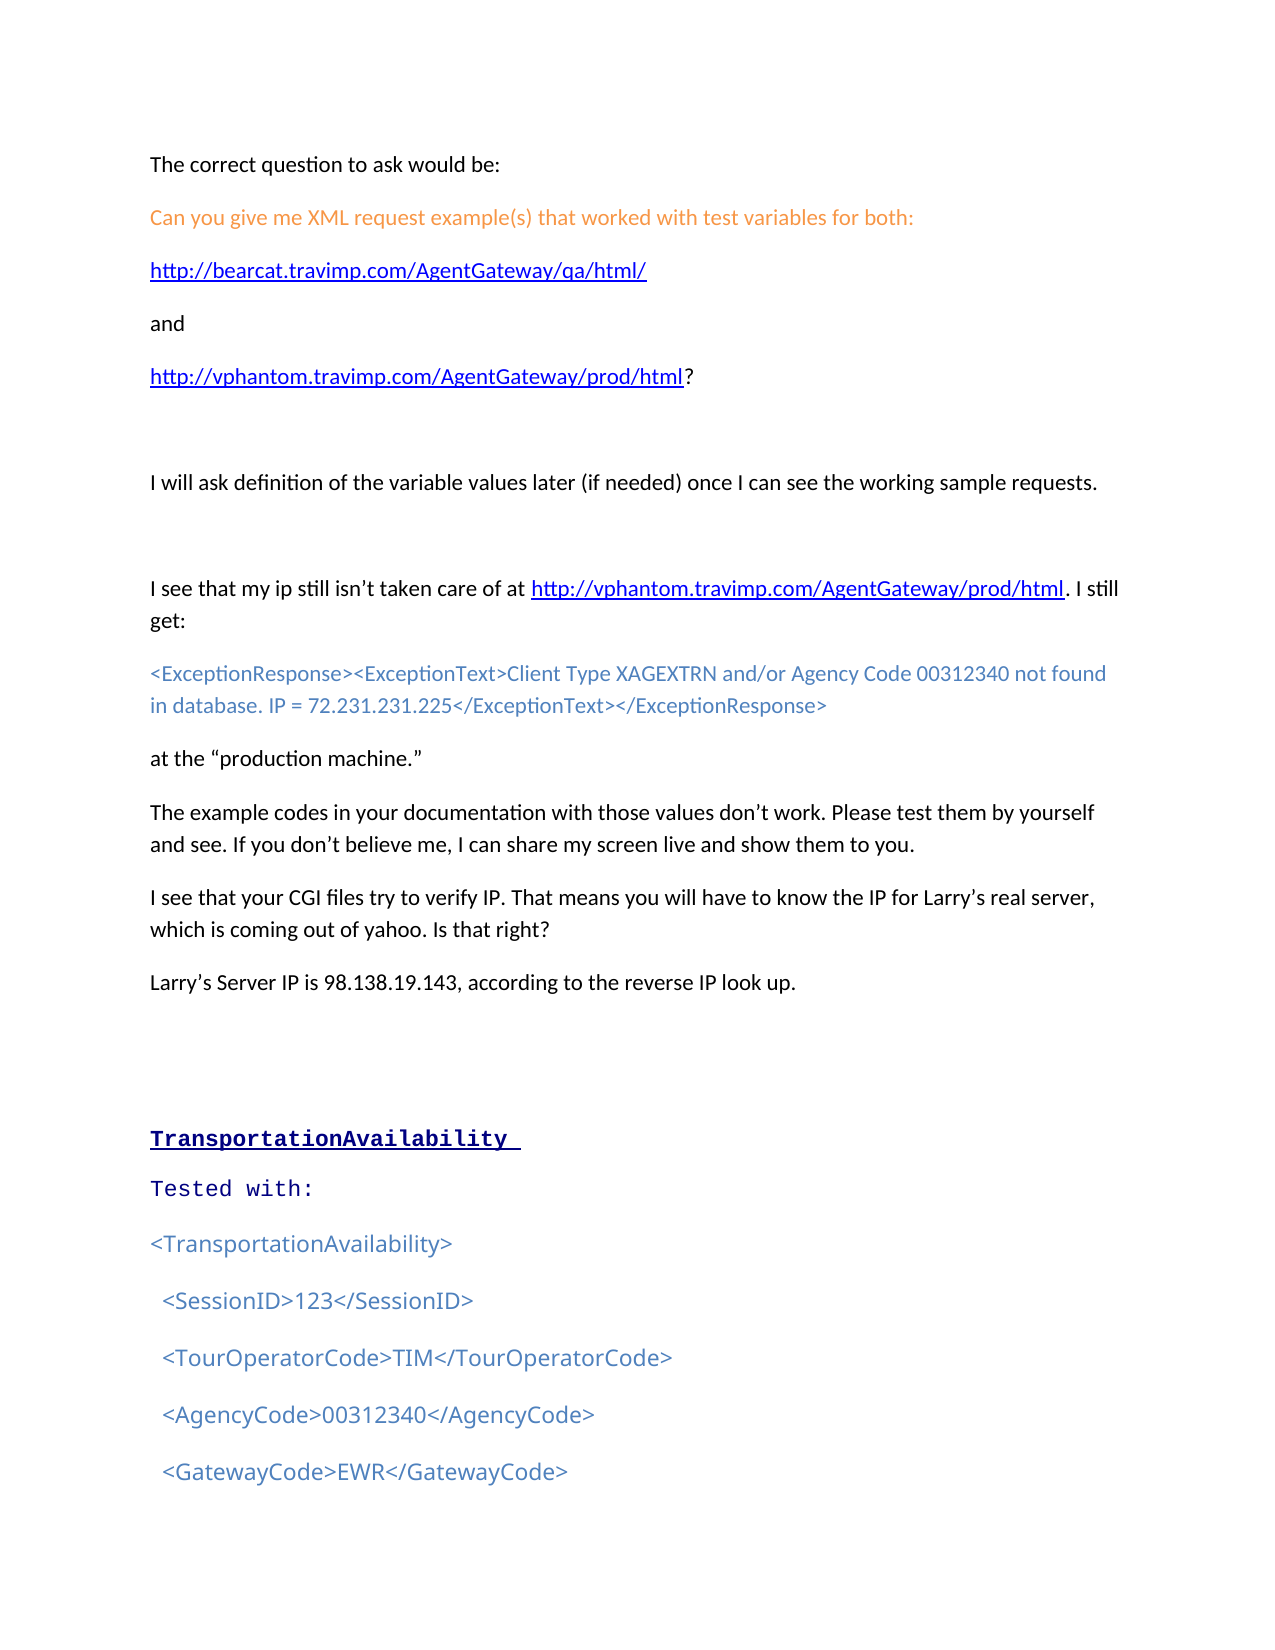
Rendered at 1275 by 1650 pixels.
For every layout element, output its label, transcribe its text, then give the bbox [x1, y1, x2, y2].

text <AgencyCode>00312340</AgencyCode> [150, 1399, 1125, 1430]
text <TourOperatorCode>TIM</TourOperatorCode> [150, 1342, 1125, 1373]
text The example codes in your documentation with those values don’t work. Please test them by yourself and see. If you don’t believe me, I can share my screen live and show them to you. [150, 798, 1125, 858]
text I will ask definition of the variable values later (if needed) once I can see the working sample requests. [150, 468, 1125, 496]
text The correct question to ask would be: [150, 150, 1125, 178]
text <ExceptionResponse><ExceptionText>Client Type XAGEXTRN and/or Agency Code 00312340 not found in database. IP = 72.231.231.225</ExceptionText></ExceptionResponse> [150, 659, 1125, 719]
text TransportationAvailability [150, 1127, 1125, 1153]
text and [150, 309, 1125, 337]
text Tested with: [150, 1178, 1125, 1204]
text http://bearcat.travimp.com/AgentGateway/qa/html/ [150, 256, 1125, 284]
text <GatewayCode>EWR</GatewayCode> [150, 1455, 1125, 1487]
text I see that your CGI files try to verify IP. That means you will have to know the IP for Larry’s real server, which is coming out of yahoo. Is that right? [150, 883, 1125, 943]
text Larry’s Server IP is 98.138.19.143, according to the reverse IP look up. [150, 968, 1125, 996]
text <SessionID>123</SessionID> [150, 1285, 1125, 1316]
text I see that my ip still isn’t taken care of at http://vphantom.travimp.com/AgentGateway/prod/html. I still get: [150, 574, 1125, 634]
text Can you give me XML request example(s) that worked with test variables for both: [150, 203, 1125, 231]
text <TransportationAvailability> [150, 1228, 1125, 1259]
text at the “production machine.” [150, 744, 1125, 773]
text http://vphantom.travimp.com/AgentGateway/prod/html? [150, 362, 1125, 390]
